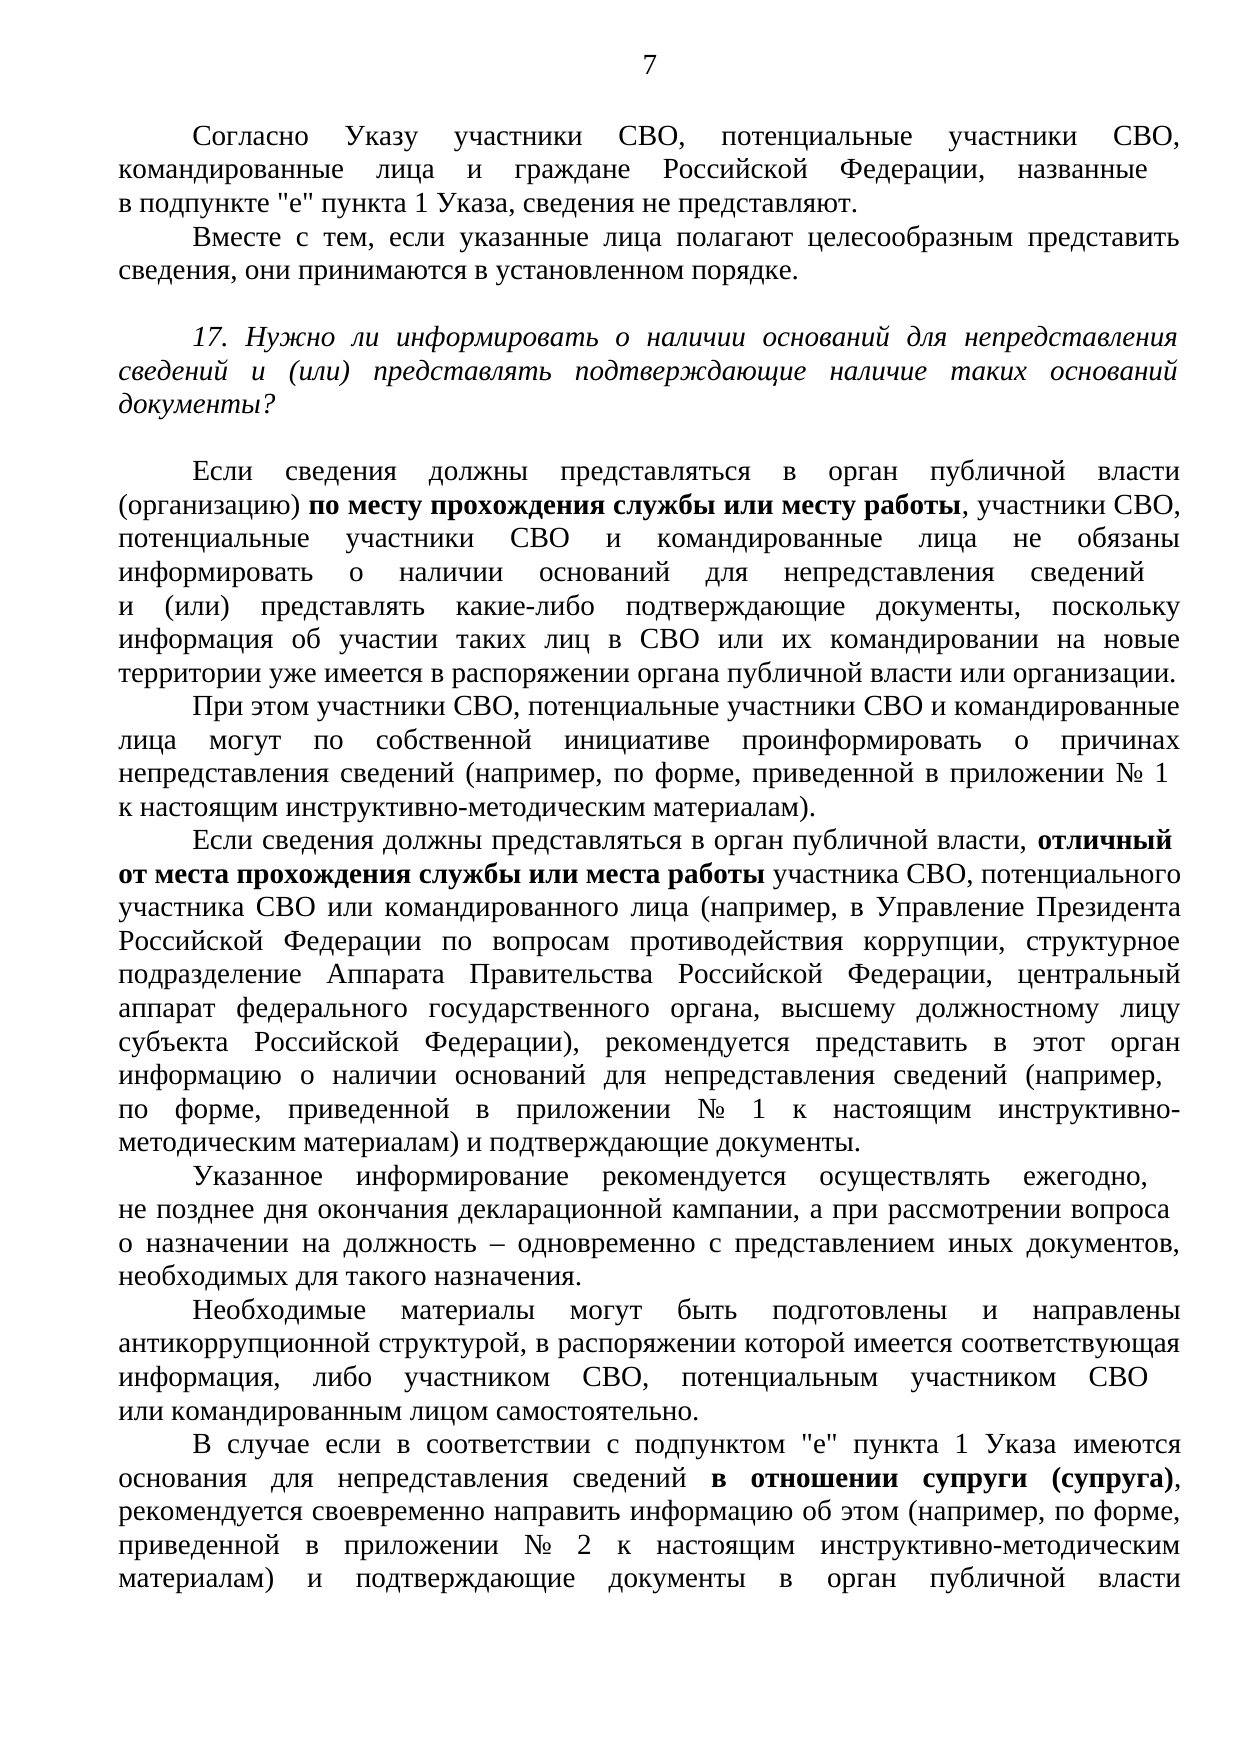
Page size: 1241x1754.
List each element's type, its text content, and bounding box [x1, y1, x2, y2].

list Если сведения должны представляться в орган публичной власти (организацию) по месту прохождения службы или месту работы, участники СВО, потенциальные участники СВО и командированные лица не обязаны информировать о наличии оснований для непредставления сведений и (или) представлять какие-либо подтверждающие документы, поскольку информация об участии таких лиц в СВО или их командировании на новые территории уже имеется в распоряжении органа публичной власти или организации. [118, 453, 1181, 688]
text Вместе с тем, если указанные лица полагают целесообразным представить сведения, они принимаются в установленном порядке. [118, 219, 1181, 286]
list Указанное информирование рекомендуется осуществлять ежегодно, не позднее дня окончания декларационной кампании, а при рассмотрении вопроса о назначении на должность – одновременно с представлением иных документов, необходимых для такого назначения. [118, 1158, 1181, 1292]
text 17. Нужно ли информировать о наличии оснований для непредставления сведений и (или) представлять подтверждающие наличие таких оснований документы? [118, 319, 1181, 420]
list Необходимые материалы могут быть подготовлены и направлены антикоррупционной структурой, в распоряжении которой имеется соответствующая информация, либо участником СВО, потенциальным участником СВО или командированным лицом самостоятельно. [118, 1292, 1181, 1426]
list При этом участники СВО, потенциальные участники СВО и командированные лица могут по собственной инициативе проинформировать о причинах непредставления сведений (например, по форме, приведенной в приложении № 1 к настоящим инструктивно-методическим материалам). [118, 688, 1181, 822]
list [118, 1426, 1181, 1594]
text Согласно Указу участники СВО, потенциальные участники СВО, командированные лица и граждане Российской Федерации, названные в подпункте "е" пункта 1 Указа, сведения не представляют. [118, 118, 1181, 219]
list Если сведения должны представляться в орган публичной власти, отличный от места прохождения службы или места работы участника СВО, потенциального участника СВО или командированного лица (например, в Управление Президента Российской Федерации по вопросам противодействия коррупции, структурное подразделение Аппарата Правительства Российской Федерации, центральный аппарат федерального государственного органа, высшему должностному лицу субъекта Российской Федерации), рекомендуется представить в этот орган информацию о наличии оснований для непредставления сведений (например, по форме, приведенной в приложении № 1 к настоящим инструктивно-методическим материалам) и подтверждающие документы. [118, 822, 1181, 1158]
